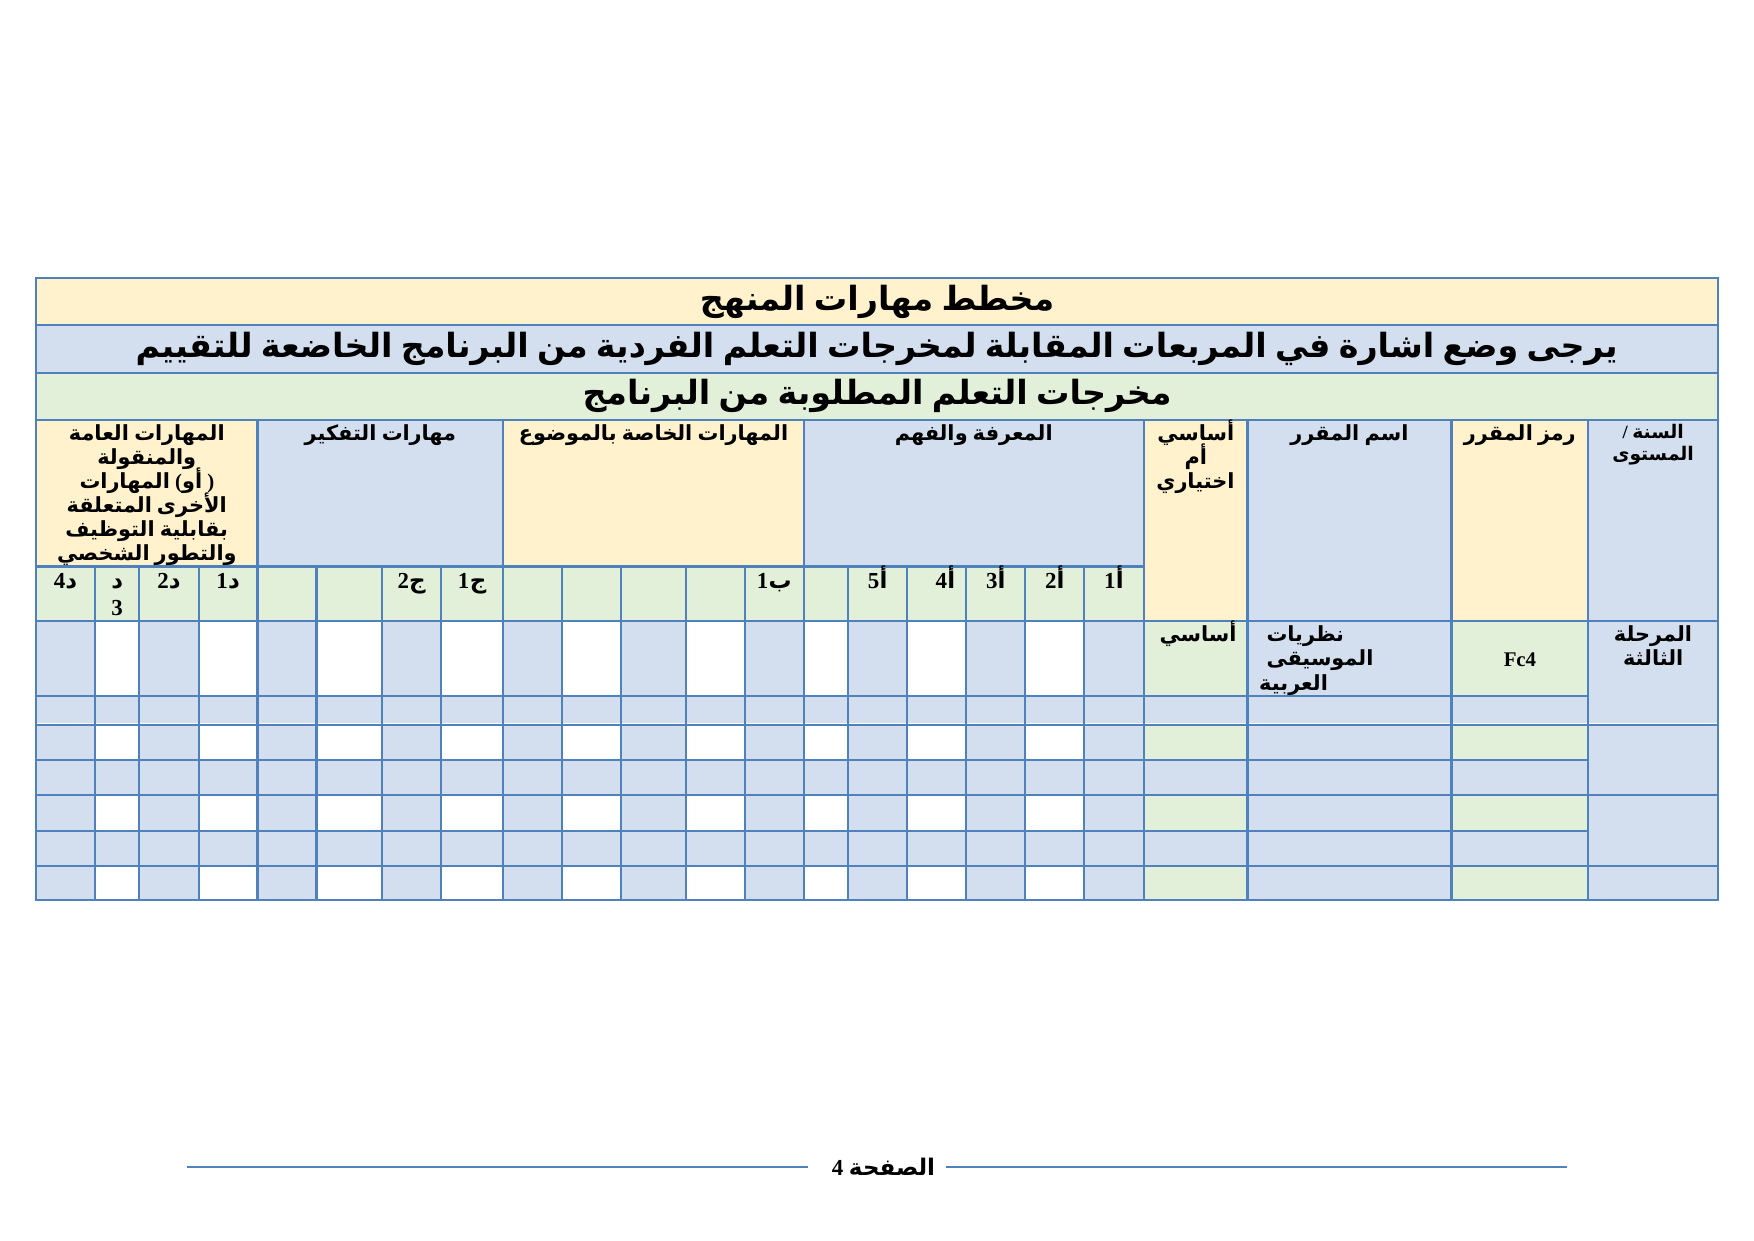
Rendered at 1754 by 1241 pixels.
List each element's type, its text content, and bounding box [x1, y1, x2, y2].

table_cell [504, 796, 561, 830]
table_cell [140, 832, 198, 865]
table_cell [200, 867, 256, 899]
table_cell [1145, 726, 1246, 759]
table_cell أ2 [1026, 568, 1083, 620]
table_cell [908, 761, 965, 794]
table_cell السنة / المستوى [1589, 421, 1717, 620]
table_cell [1249, 761, 1450, 794]
table_cell [1145, 761, 1246, 794]
table_cell [259, 832, 315, 865]
table_cell [200, 726, 256, 759]
table_cell [563, 832, 620, 865]
table_cell [37, 832, 94, 865]
table_cell [37, 726, 94, 759]
table_cell [967, 726, 1024, 759]
table_header مخطط مهارات المنهج [37, 279, 1717, 324]
table_cell ج2 [383, 568, 440, 620]
table_cell [1249, 697, 1450, 723]
table_cell [622, 726, 685, 759]
table_cell المرحلة الثالثة [1589, 622, 1717, 723]
table_cell [1453, 726, 1587, 759]
table_cell أ5 [849, 568, 906, 620]
table_cell [318, 761, 381, 794]
table_cell [1453, 697, 1587, 723]
table_cell ج1 [442, 568, 502, 620]
table_cell [318, 622, 381, 695]
table_cell [383, 796, 440, 830]
table_cell [504, 726, 561, 759]
table_cell [1145, 867, 1246, 899]
table_cell [1085, 796, 1143, 830]
table_cell [687, 622, 744, 695]
table_cell [908, 622, 965, 695]
table_cell [96, 867, 138, 899]
table_cell [563, 622, 620, 695]
table_cell [805, 796, 847, 830]
table_cell [96, 796, 138, 830]
table_cell [849, 697, 906, 723]
table_cell [504, 697, 561, 723]
table_cell [805, 726, 847, 759]
table_cell [259, 622, 315, 695]
table_cell [140, 622, 198, 695]
table_cell [908, 726, 965, 759]
table_cell [259, 568, 315, 620]
table_cell [383, 832, 440, 865]
table_cell [746, 796, 803, 830]
table_cell [1145, 832, 1246, 865]
table_cell [687, 697, 744, 723]
table_cell [849, 832, 906, 865]
table_cell [259, 726, 315, 759]
table_cell [442, 726, 502, 759]
table_cell [37, 622, 94, 695]
table_cell [1453, 867, 1587, 899]
table_cell رمز المقرر [1453, 421, 1587, 620]
table_cell [442, 761, 502, 794]
table_cell [96, 726, 138, 759]
table_cell [746, 622, 803, 695]
table_cell [1085, 726, 1143, 759]
table_cell [1145, 796, 1246, 830]
table_cell [908, 796, 965, 830]
table_cell [504, 622, 561, 695]
table_cell [563, 568, 620, 620]
table_cell [1085, 697, 1143, 723]
table_cell [140, 796, 198, 830]
table_cell [96, 622, 138, 695]
table_cell [805, 761, 847, 794]
table_cell [442, 796, 502, 830]
table_cell [1026, 726, 1083, 759]
table_cell [849, 796, 906, 830]
table_cell [259, 796, 315, 830]
table_cell [746, 726, 803, 759]
table_cell يرجى وضع اشارة في المربعات المقابلة لمخرجات التعلم الفردية من البرنامج الخاضعة للتقييم [37, 326, 1717, 372]
table_cell [908, 697, 965, 723]
table_cell [1026, 761, 1083, 794]
table_cell [140, 726, 198, 759]
table_cell [1589, 796, 1717, 865]
table_cell [383, 726, 440, 759]
table_cell مهارات التفكير [259, 421, 502, 565]
table_cell Fc4 [1453, 622, 1587, 695]
table_cell [1249, 867, 1450, 899]
table_cell [442, 867, 502, 899]
table_cell أ3 [967, 568, 1024, 620]
table_cell [140, 761, 198, 794]
table_cell [622, 796, 685, 830]
table_cell [746, 832, 803, 865]
table_cell [849, 867, 906, 899]
table_cell [200, 622, 256, 695]
table_cell [504, 867, 561, 899]
table_cell مخرجات التعلم المطلوبة من البرنامج [37, 374, 1717, 419]
table_cell [849, 726, 906, 759]
table_cell [687, 726, 744, 759]
table_cell [504, 832, 561, 865]
table_cell [967, 622, 1024, 695]
table_cell [504, 568, 561, 620]
table_cell [908, 867, 965, 899]
table_cell [622, 832, 685, 865]
table_cell [1026, 867, 1083, 899]
table_cell [442, 697, 502, 723]
table_cell [622, 697, 685, 723]
table_cell [687, 796, 744, 830]
table_cell [1249, 796, 1450, 830]
table_cell [1589, 726, 1717, 794]
table_cell [1453, 796, 1587, 830]
table_cell [805, 568, 847, 620]
table_cell [318, 832, 381, 865]
table_cell أساسي أم اختياري [1145, 421, 1246, 620]
table_cell [318, 697, 381, 723]
table_cell [1085, 622, 1143, 695]
table_cell [37, 697, 94, 723]
table_cell [622, 761, 685, 794]
table_cell [908, 832, 965, 865]
table_cell [259, 761, 315, 794]
table_cell [383, 761, 440, 794]
table_cell [37, 761, 94, 794]
table_cell اسم المقرر [1249, 421, 1450, 620]
table_cell [1145, 697, 1246, 723]
table_cell [1085, 761, 1143, 794]
table_cell [1453, 761, 1587, 794]
table_cell [805, 867, 847, 899]
table_cell [967, 796, 1024, 830]
table_cell [383, 697, 440, 723]
table_cell [746, 867, 803, 899]
table_cell [1453, 832, 1587, 865]
table_cell [318, 568, 381, 620]
table_cell [37, 867, 94, 899]
table_cell [383, 622, 440, 695]
table_cell د3 [96, 568, 138, 620]
table_cell [967, 697, 1024, 723]
table_cell د2 [140, 568, 198, 620]
table_cell المهارات العامة والمنقولة ( أو) المهارات الأخرى المتعلقة بقابلية التوظيف والتطور الشخصي [37, 421, 256, 565]
table_cell [1249, 832, 1450, 865]
table_cell [504, 761, 561, 794]
table_cell [442, 622, 502, 695]
table_cell د4 [37, 568, 94, 620]
table_cell [140, 697, 198, 723]
table_cell [687, 867, 744, 899]
table_cell [849, 761, 906, 794]
table_cell [259, 697, 315, 723]
table_cell [1085, 832, 1143, 865]
table_cell نظريات الموسيقى العربية [1249, 622, 1450, 695]
table_cell [622, 568, 685, 620]
table_cell [805, 622, 847, 695]
table_cell [805, 697, 847, 723]
table_cell [318, 726, 381, 759]
table_cell أ4 [908, 568, 965, 620]
table_cell [563, 796, 620, 830]
table_cell [140, 867, 198, 899]
table_cell [1589, 867, 1717, 899]
table_cell أ1 [1085, 568, 1143, 620]
table_cell [563, 697, 620, 723]
table_cell [622, 867, 685, 899]
table_cell [1026, 697, 1083, 723]
table_cell أساسي [1145, 622, 1246, 695]
table_cell المعرفة والفهم [805, 421, 1143, 565]
table_cell [96, 761, 138, 794]
table_cell ب1 [746, 568, 803, 620]
table_cell [200, 832, 256, 865]
table_cell [1026, 622, 1083, 695]
table_cell [383, 867, 440, 899]
table_cell [200, 761, 256, 794]
table_cell [563, 761, 620, 794]
table_cell [849, 622, 906, 695]
table_cell [687, 832, 744, 865]
table_cell [1026, 796, 1083, 830]
table_cell [96, 697, 138, 723]
table_cell [687, 568, 744, 620]
table_cell [746, 761, 803, 794]
table_cell [318, 867, 381, 899]
table_cell [805, 832, 847, 865]
table_cell [563, 726, 620, 759]
table_cell [1085, 867, 1143, 899]
table_cell [1026, 832, 1083, 865]
table_cell [622, 622, 685, 695]
table_cell المهارات الخاصة بالموضوع [504, 421, 803, 565]
table_cell [1249, 726, 1450, 759]
table_cell [37, 796, 94, 830]
table_cell [967, 761, 1024, 794]
table_cell [746, 697, 803, 723]
table_cell [967, 832, 1024, 865]
table_cell [687, 761, 744, 794]
table_cell د1 [200, 568, 256, 620]
table_cell [200, 697, 256, 723]
table_cell [967, 867, 1024, 899]
table_cell [200, 796, 256, 830]
table_cell [259, 867, 315, 899]
table_cell [442, 832, 502, 865]
table_cell [96, 832, 138, 865]
table_cell [318, 796, 381, 830]
table_cell [563, 867, 620, 899]
